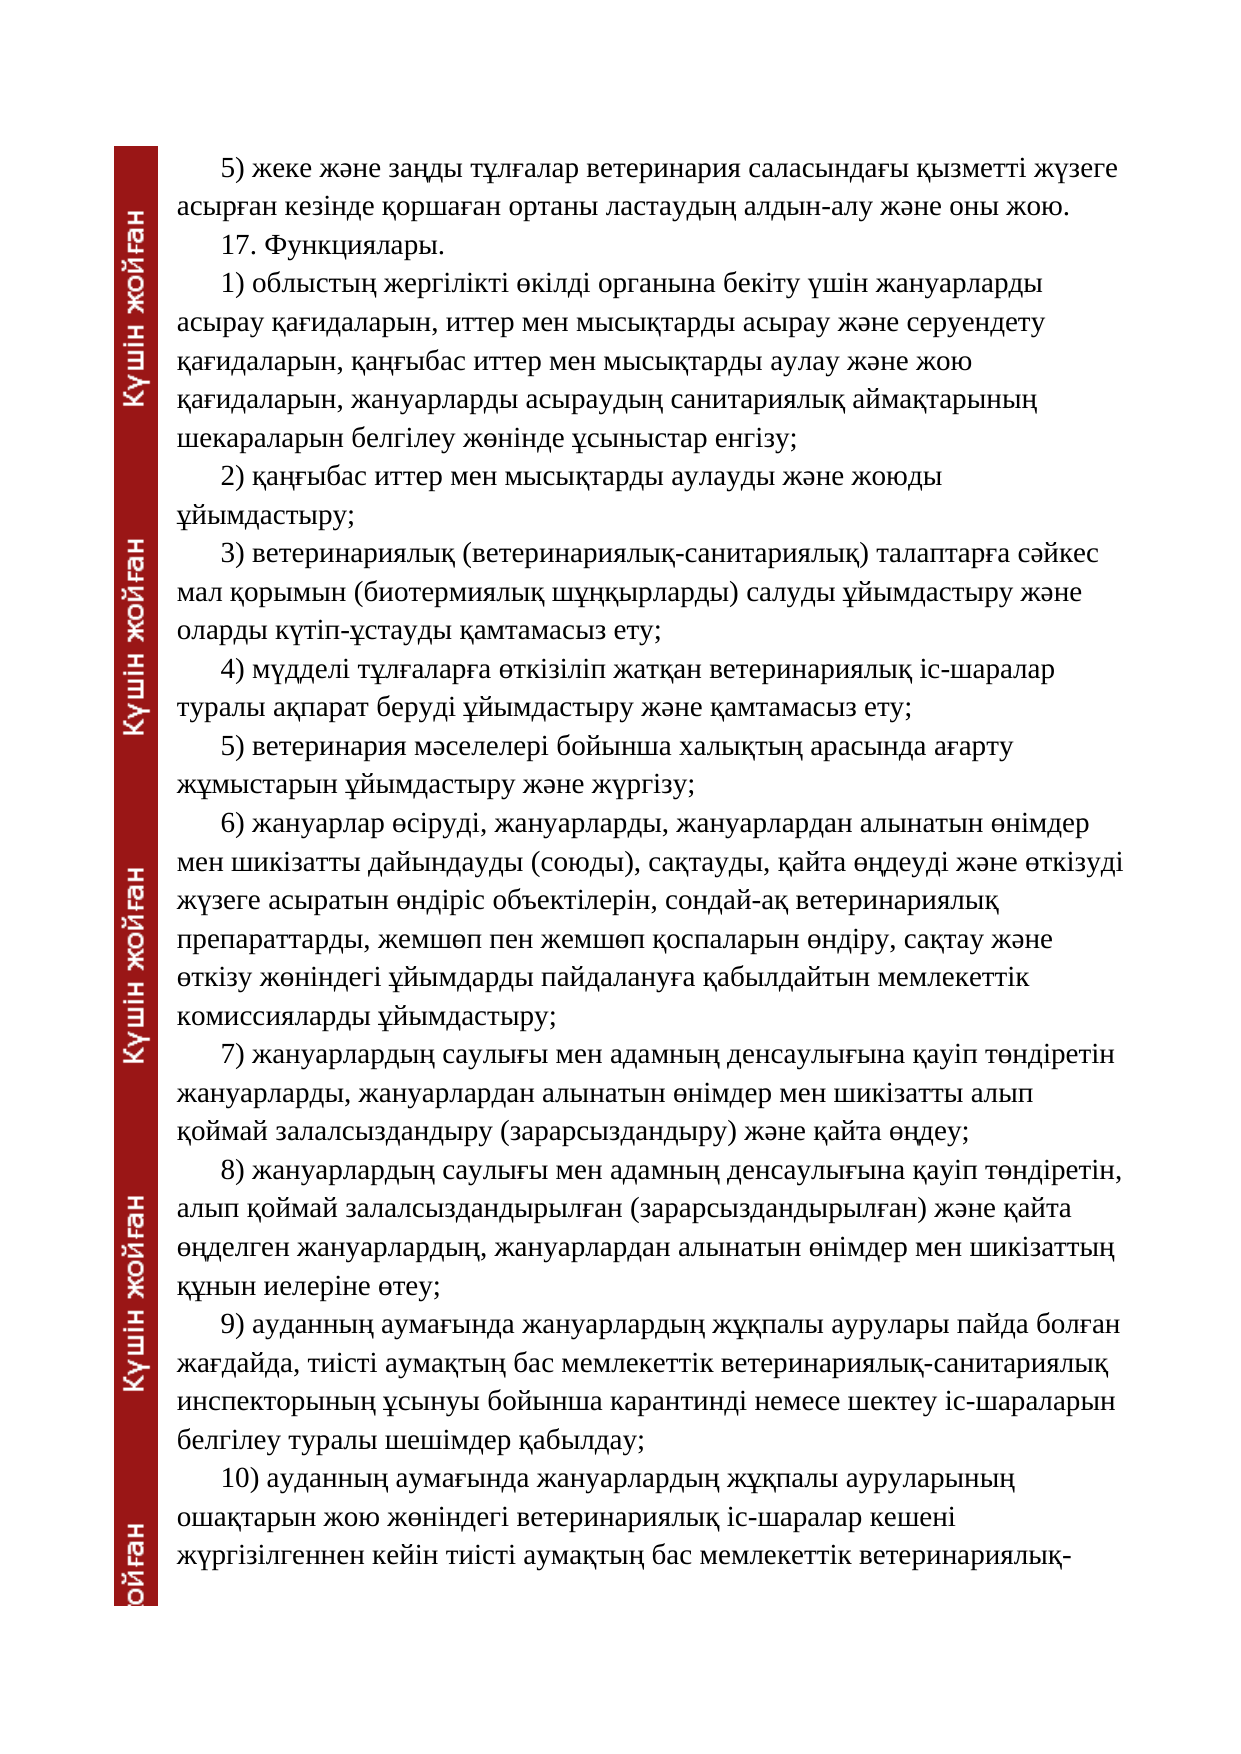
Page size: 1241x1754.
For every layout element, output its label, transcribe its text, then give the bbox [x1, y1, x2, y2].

picture [114, 146, 158, 150]
picture [114, 1571, 158, 1606]
